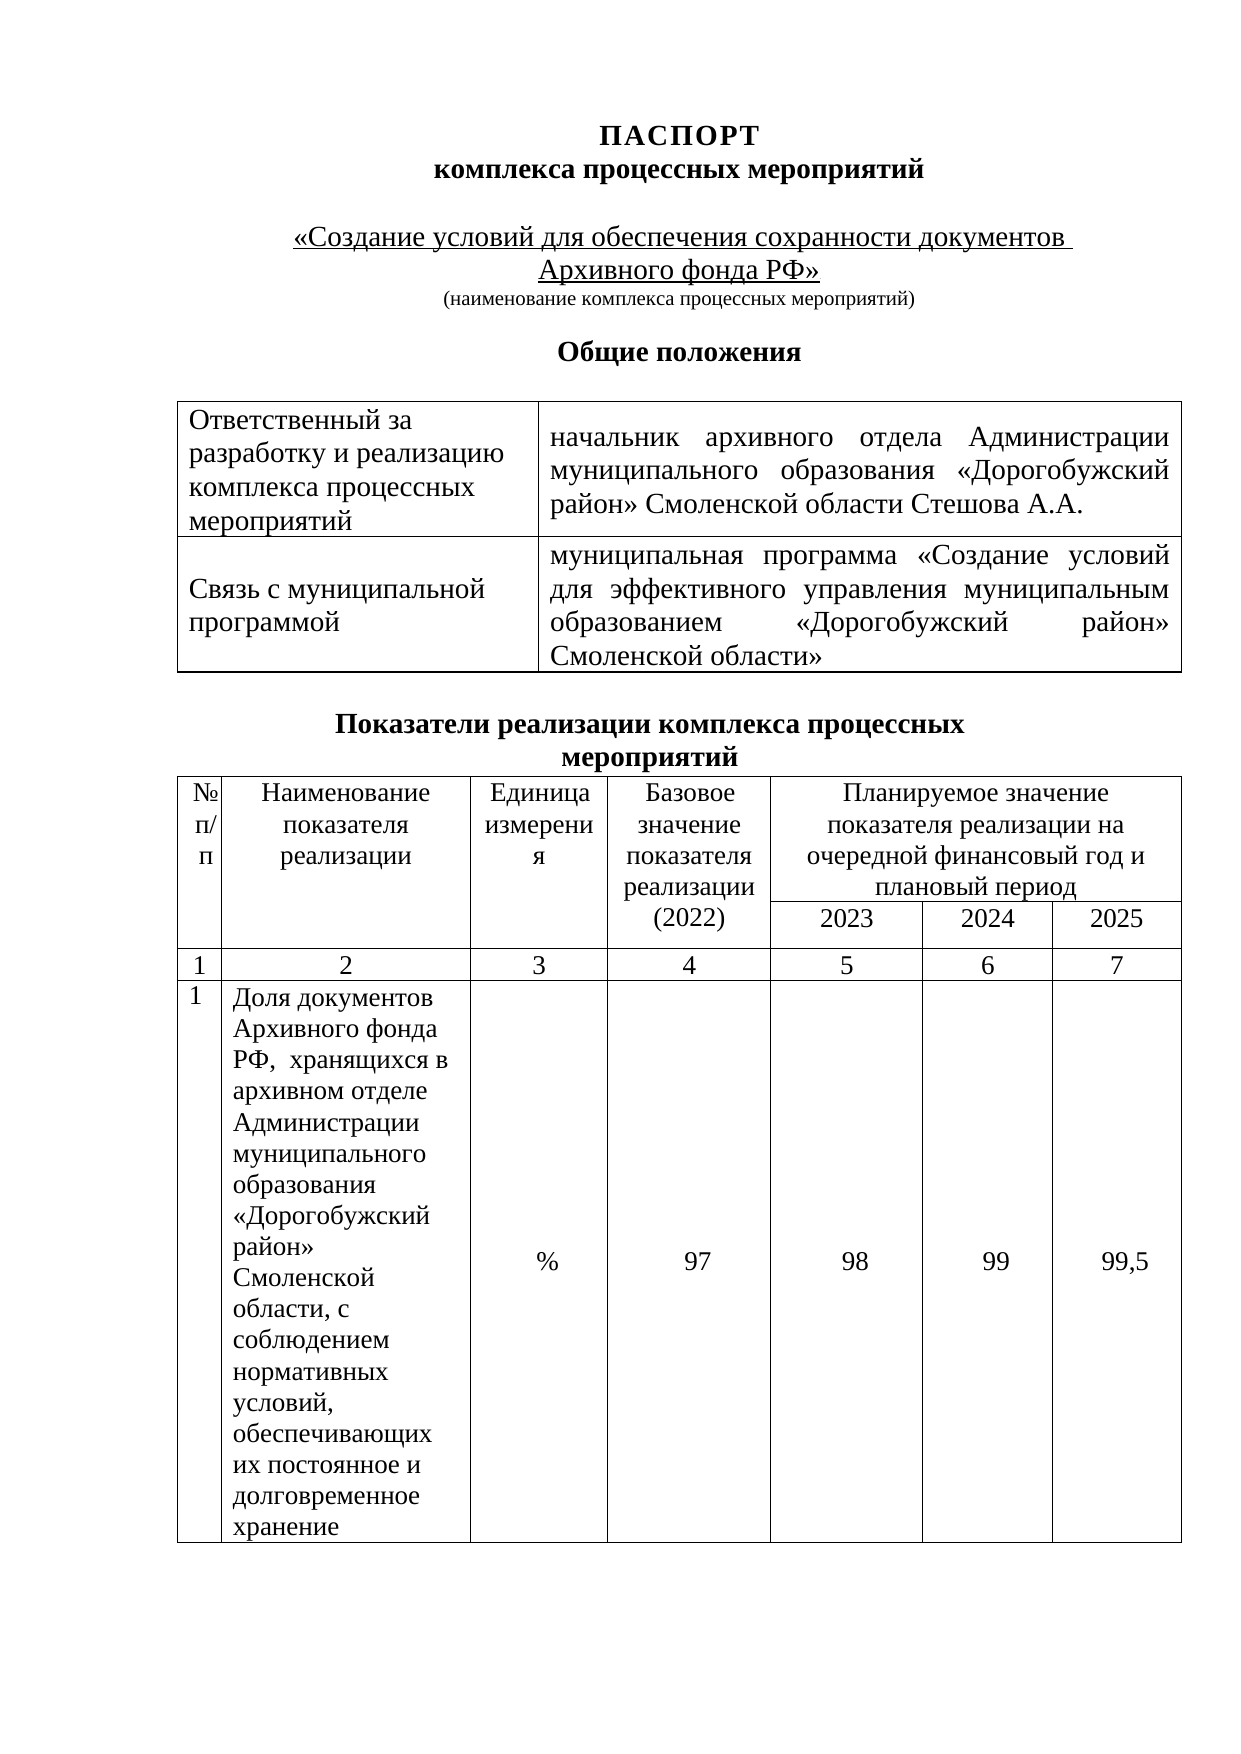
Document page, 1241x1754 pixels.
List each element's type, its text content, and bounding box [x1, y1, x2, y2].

table_cell 2024 [923, 902, 1052, 948]
table_header Ответственный за разработку и реализацию комплекса процессных мероприятий [178, 402, 538, 536]
table_header начальник архивного отдела Администрации муниципального образования «Дорогобужский район» Смоленской области Стешова А.А. [539, 402, 1181, 536]
table_cell 2025 [1053, 902, 1181, 948]
table_header Планируемое значение показателя реализации на очередной финансовый год и плановый период [771, 777, 875, 901]
table_cell 2023 [771, 902, 922, 948]
table_cell муниципальная программа «Создание условий для эффективного управления муниципальным образованием «Дорогобужский район» Смоленской области» [539, 537, 1181, 671]
text Архивного фонда РФ»» [177, 252, 1181, 286]
text (наименование комплекса процессных мероприятий) [177, 286, 1181, 310]
table_cell 1 [178, 981, 221, 1542]
table_cell 98 [771, 981, 922, 1542]
table_cell 6 [923, 949, 1052, 980]
table_cell 97 [608, 981, 770, 1542]
text комплекса процессных мероприятий [177, 152, 1181, 185]
text Общие положения [177, 334, 1181, 367]
table_header Планируемое значение показателя реализации на очередной финансовый год и плановый период [1077, 777, 1181, 901]
table_cell 4 [608, 949, 770, 980]
table_cell 2 [222, 949, 470, 980]
table_cell 1 [178, 949, 221, 980]
text ПАСПОРТ [177, 118, 1181, 152]
text «Создание условий для обеспечения сохранности документов [177, 219, 1181, 252]
table_cell 3 [471, 949, 607, 980]
table_header Единица измерения [471, 777, 607, 948]
table_cell Доля документов Архивного фонда РФ, хранящихся в архивном отделе Администрации муниципального образования «Дорогобужский район» Смоленской области, с соблюдением нормативных условий, обеспечивающих их постоянное и долговременное хранение [222, 981, 470, 1542]
table_cell 99 [923, 981, 1052, 1542]
table_cell 99,5 [1053, 981, 1181, 1542]
table_cell 7 [1053, 949, 1181, 980]
table_cell Связь с муниципальной программой [178, 537, 538, 671]
table_header Базовое значение показателя реализации (2022) [608, 777, 770, 948]
table_cell 5 [771, 949, 922, 980]
table_header Наименование показателя реализации [222, 777, 470, 948]
table_cell % [471, 981, 607, 1542]
table_header № п/п [178, 777, 221, 948]
text Показатели реализации комплекса процессных мероприятий [325, 706, 974, 773]
